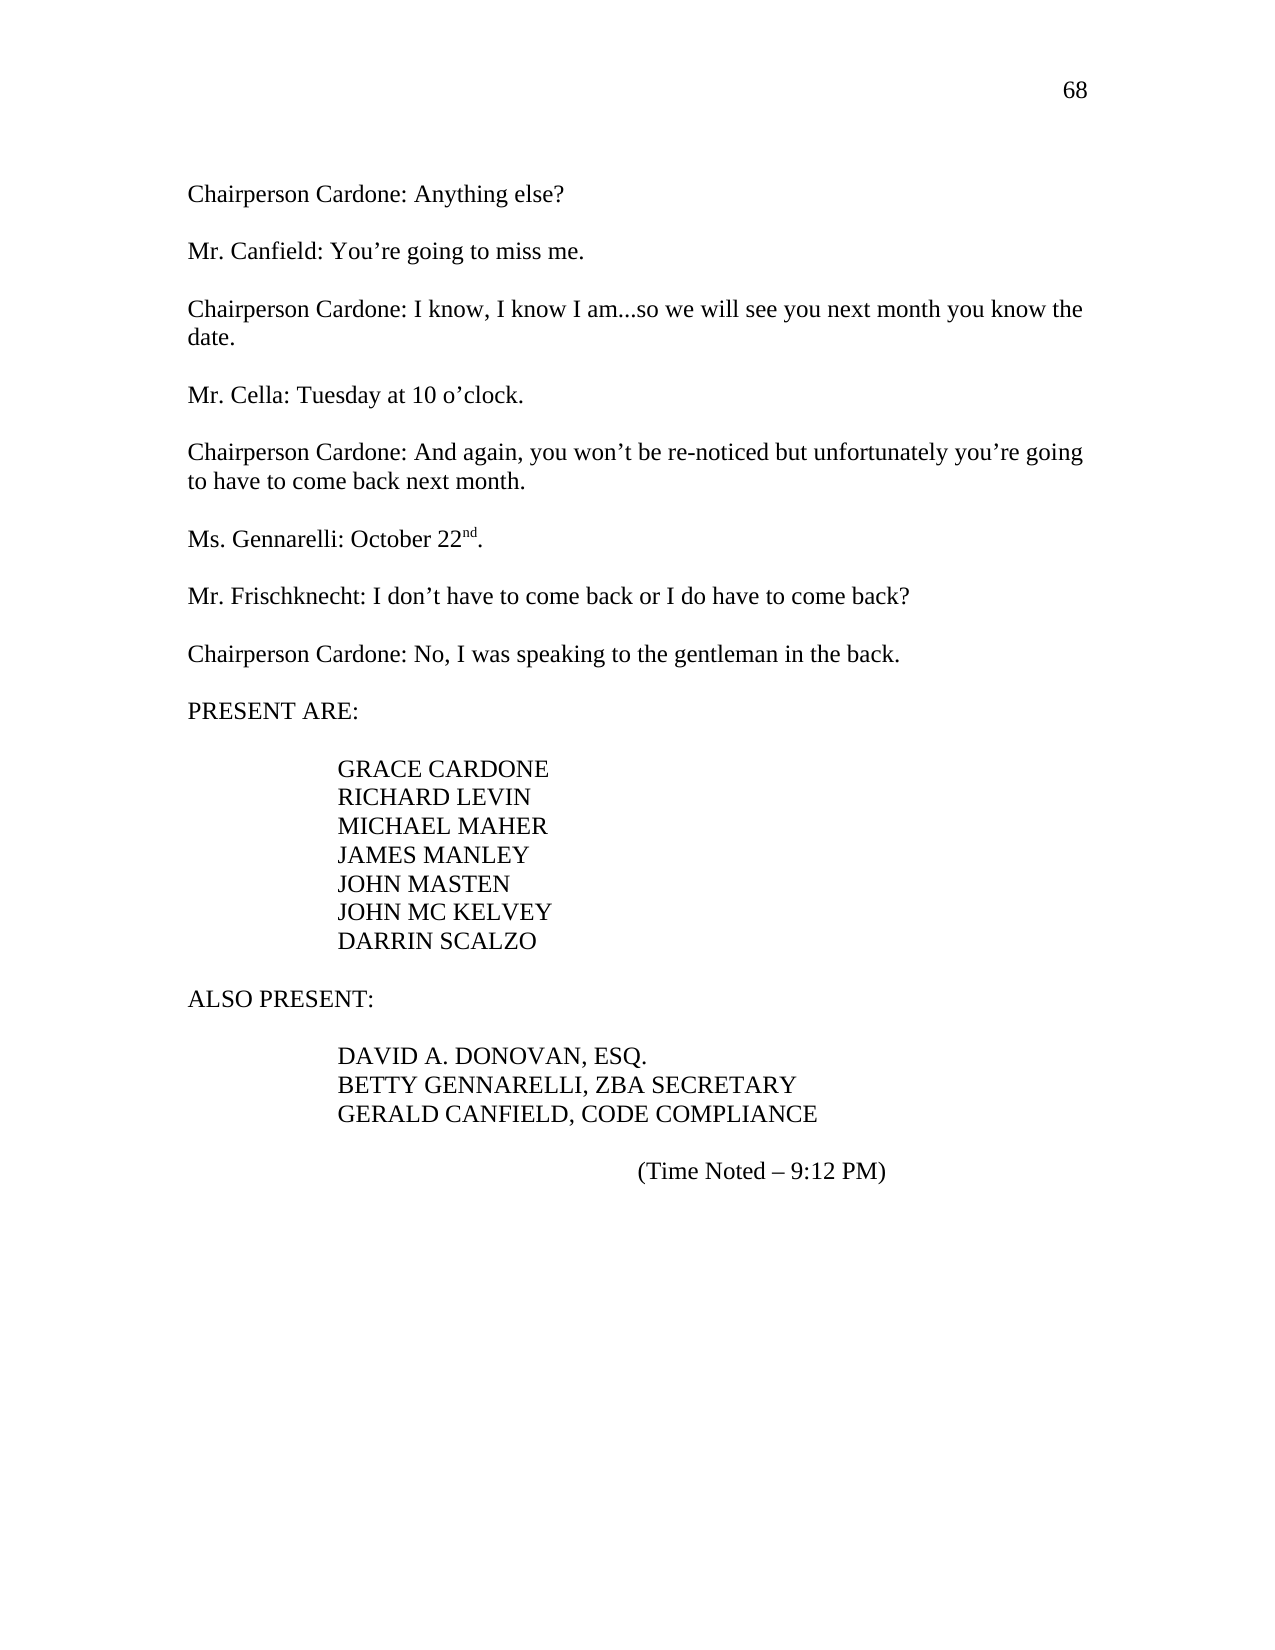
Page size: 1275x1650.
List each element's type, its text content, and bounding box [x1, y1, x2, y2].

text JOHN MASTEN [187, 869, 1087, 897]
text DAVID A. DONOVAN, ESQ. [187, 1041, 1087, 1070]
text GERALD CANFIELD, CODE COMPLIANCE [187, 1099, 1087, 1127]
text Ms. Gennarelli: October 22nd. [187, 524, 1087, 552]
text PRESENT ARE: [187, 696, 1087, 725]
text RICHARD LEVIN [187, 782, 1087, 811]
text Mr. Frischknecht: I don’t have to come back or I do have to come back? [187, 581, 1087, 610]
text Chairperson Cardone: I know, I know I am...so we will see you next month you know the date. [187, 294, 1087, 351]
text MICHAEL MAHER [187, 811, 1087, 840]
text Chairperson Cardone: No, I was speaking to the gentleman in the back. [187, 639, 1087, 667]
text Mr. Canfield: You’re going to miss me. [187, 236, 1087, 265]
text Mr. Cella: Tuesday at 10 o’clock. [187, 380, 1087, 409]
text JOHN MC KELVEY [262, 897, 1087, 926]
text (Time Noted – 9:12 PM) [187, 1156, 1087, 1185]
text BETTY GENNARELLI, ZBA SECRETARY [187, 1070, 1087, 1099]
text ALSO PRESENT: [187, 984, 1087, 1012]
text Chairperson Cardone: And again, you won’t be re-noticed but unfortunately you’re going to have to come back next month. [187, 437, 1087, 495]
text DARRIN SCALZO [187, 926, 1087, 955]
text Chairperson Cardone: Anything else? [187, 179, 1087, 207]
text GRACE CARDONE [187, 754, 1087, 782]
text JAMES MANLEY [187, 840, 1087, 869]
